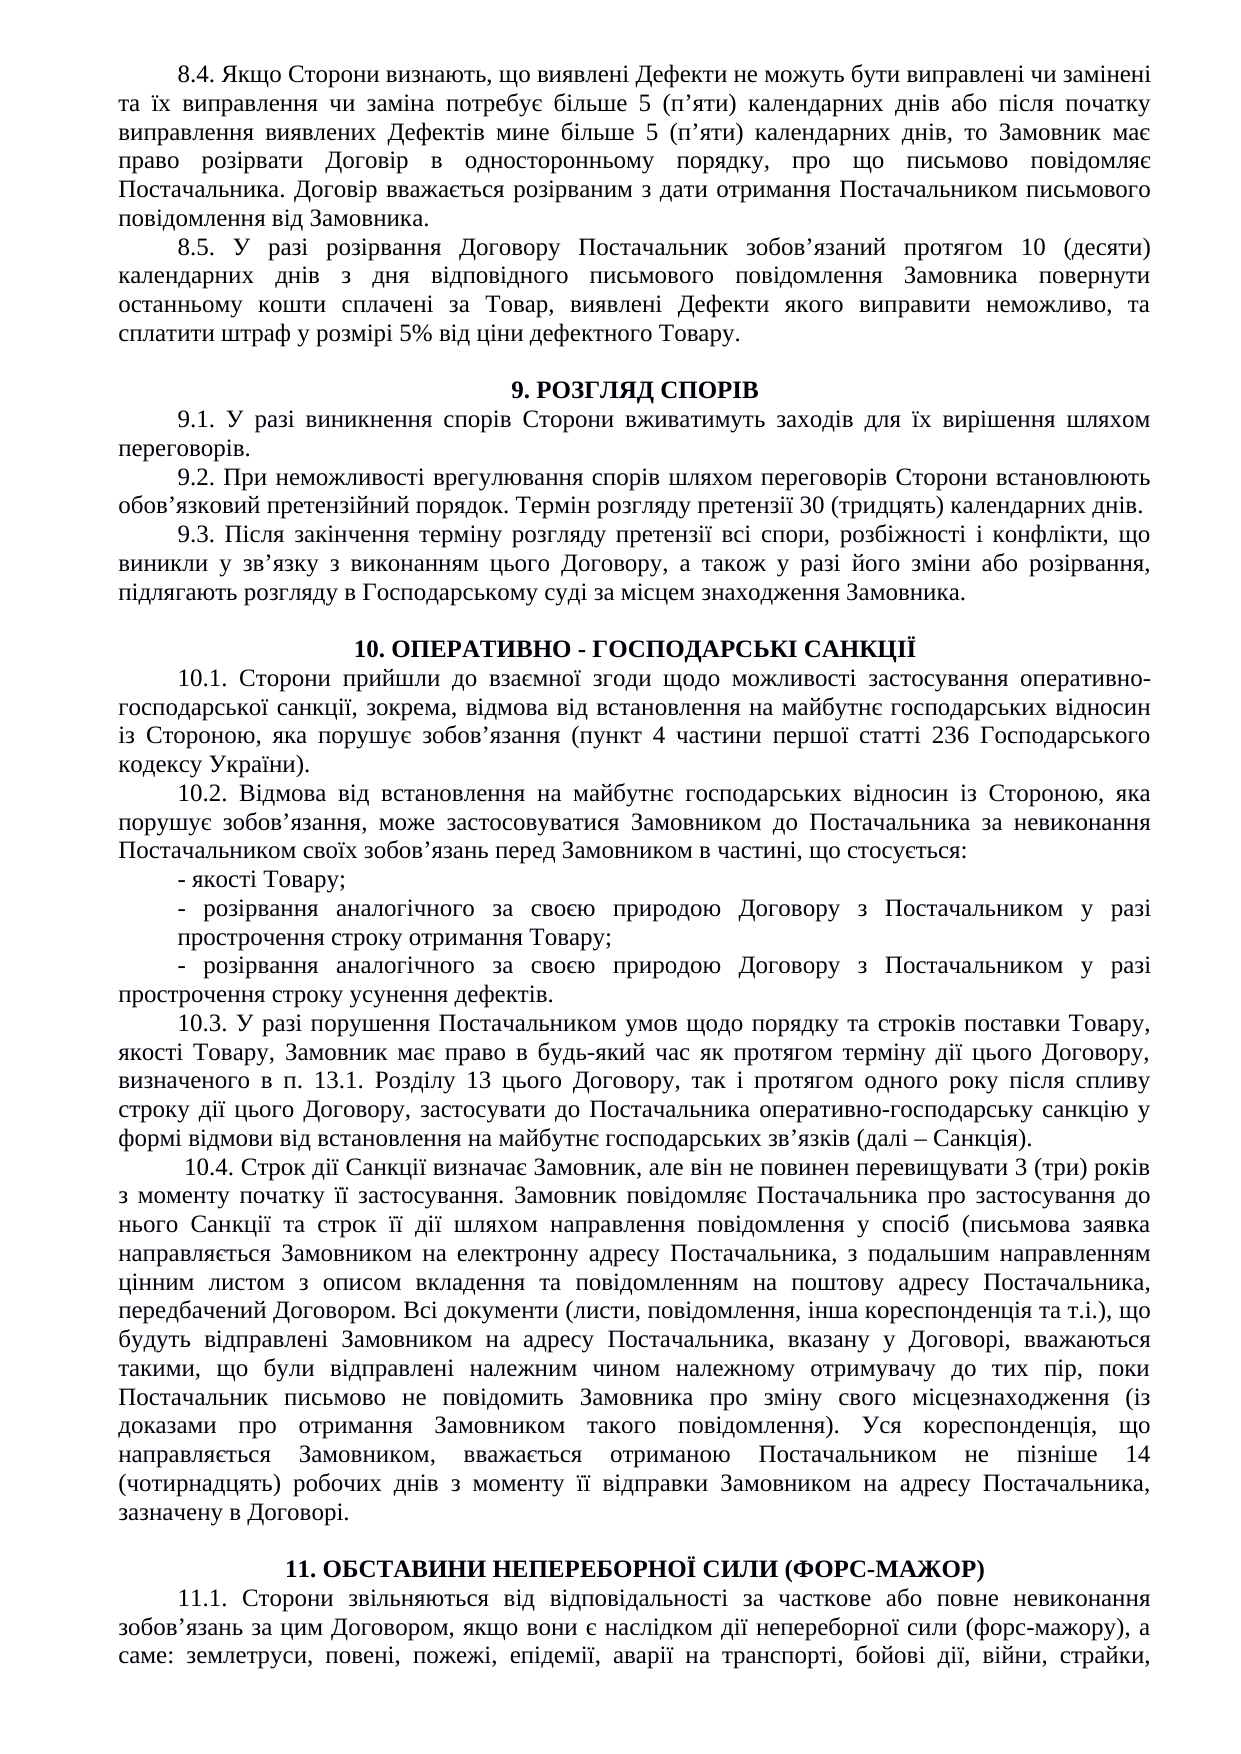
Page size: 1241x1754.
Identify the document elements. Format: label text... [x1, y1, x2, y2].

text 10.4. Строк дії Санкції визначає Замовник, але він не повинен перевищувати 3 (три) років з моменту початку її застосування. Замовник повідомляє Постачальника про застосування до нього Санкції та строк її дії шляхом направлення повідомлення у спосіб (письмова заявка направляється Замовником на електронну адресу Постачальника, з подальшим направленням цінним листом з описом вкладення та повідомленням на поштову адресу Постачальника, передбачений Договором. Всі документи (листи, повідомлення, інша кореспонденція та т.і.), що будуть відправлені Замовником на адресу Постачальника, вказану у Договорі, вважаються такими, що були відправлені належним чином належному отримувачу до тих пір, поки Постачальник письмово не повідомить Замовника про зміну свого місцезнаходження (із доказами про отримання Замовником такого повідомлення). Уся кореспонденція, що направляється Замовником, вважається отриманою Постачальником не пізніше 14 (чотирнадцять) робочих днів з моменту її відправки Замовником на адресу Постачальника, зазначену в Договорі. [118, 1152, 1152, 1525]
text 9.3. Після закінчення терміну розгляду претензії всі спори, розбіжності і конфлікти, що виникли у зв’язку з виконанням цього Договору, а також у разі його зміни або розірвання, підлягають розгляду в Господарському суді за місцем знаходження Замовника. [118, 519, 1152, 605]
text 10. ОПЕРАТИВНО - ГОСПОДАРСЬКІ САНКЦІЇ [118, 634, 1152, 663]
text 8.5. У разі розірвання Договору Постачальник зобов’язаний протягом 10 (десяти) календарних днів з дня відповідного письмового повідомлення Замовника повернути останньому кошти сплачені за Товар, виявлені Дефекти якого виправити неможливо, та сплатити штраф у розмірі 5% від ціни дефектного Товару. [118, 232, 1152, 347]
text 9.2. При неможливості врегулювання спорів шляхом переговорів Сторони встановлюють обов’язковий претензійний порядок. Термін розгляду претензії 30 (тридцять) календарних днів. [118, 462, 1152, 519]
text - якості Товару; [177, 864, 1152, 893]
text - розірвання аналогічного за своєю природою Договору з Постачальником у разі прострочення строку отримання Товару; [177, 893, 1152, 950]
text 10.1. Сторони прийшли до взаємної згоди щодо можливості застосування оперативно-господарської санкції, зокрема, відмова від встановлення на майбутнє господарських відносин із Стороною, яка порушує зобов’язання (пункт 4 частини першої статті 236 Господарського кодексу України). [118, 663, 1152, 778]
text 10.2. Відмова від встановлення на майбутнє господарських відносин із Стороною, яка порушує зобов’язання, може застосовуватися Замовником до Постачальника за невиконання Постачальником своїх зобов’язань перед Замовником в частині, що стосується: [118, 778, 1152, 864]
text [118, 1583, 1152, 1669]
text 11. ОБСТАВИНИ НЕПЕРЕБОРНОЇ СИЛИ (ФОРС-МАЖОР) [118, 1554, 1152, 1583]
text 8.4. Якщо Сторони визнають, що виявлені Дефекти не можуть бути виправлені чи замінені та їх виправлення чи заміна потребує більше 5 (п’яти) календарних днів або після початку виправлення виявлених Дефектів мине більше 5 (п’яти) календарних днів, то Замовник має право розірвати Договір в односторонньому порядку, про що письмово повідомляє Постачальника. Договір вважається розірваним з дати отримання Постачальником письмового повідомлення від Замовника. [118, 59, 1152, 232]
text 9. РОЗГЛЯД СПОРІВ [118, 375, 1152, 404]
text - розірвання аналогічного за своєю природою Договору з Постачальником у разі прострочення строку усунення дефектів. [118, 950, 1152, 1008]
text 9.1. У разі виникнення спорів Сторони вживатимуть заходів для їх вирішення шляхом переговорів. [118, 404, 1152, 462]
text 10.3. У разі порушення Постачальником умов щодо порядку та строків поставки Товару, якості Товару, Замовник має право в будь-який час як протягом терміну дії цього Договору, визначеного в п. 13.1. Розділу 13 цього Договору, так і протягом одного року після спливу строку дії цього Договору, застосувати до Постачальника оперативно-господарську санкцію у формі відмови від встановлення на майбутнє господарських зв’язків (далі – Санкція). [118, 1008, 1152, 1152]
